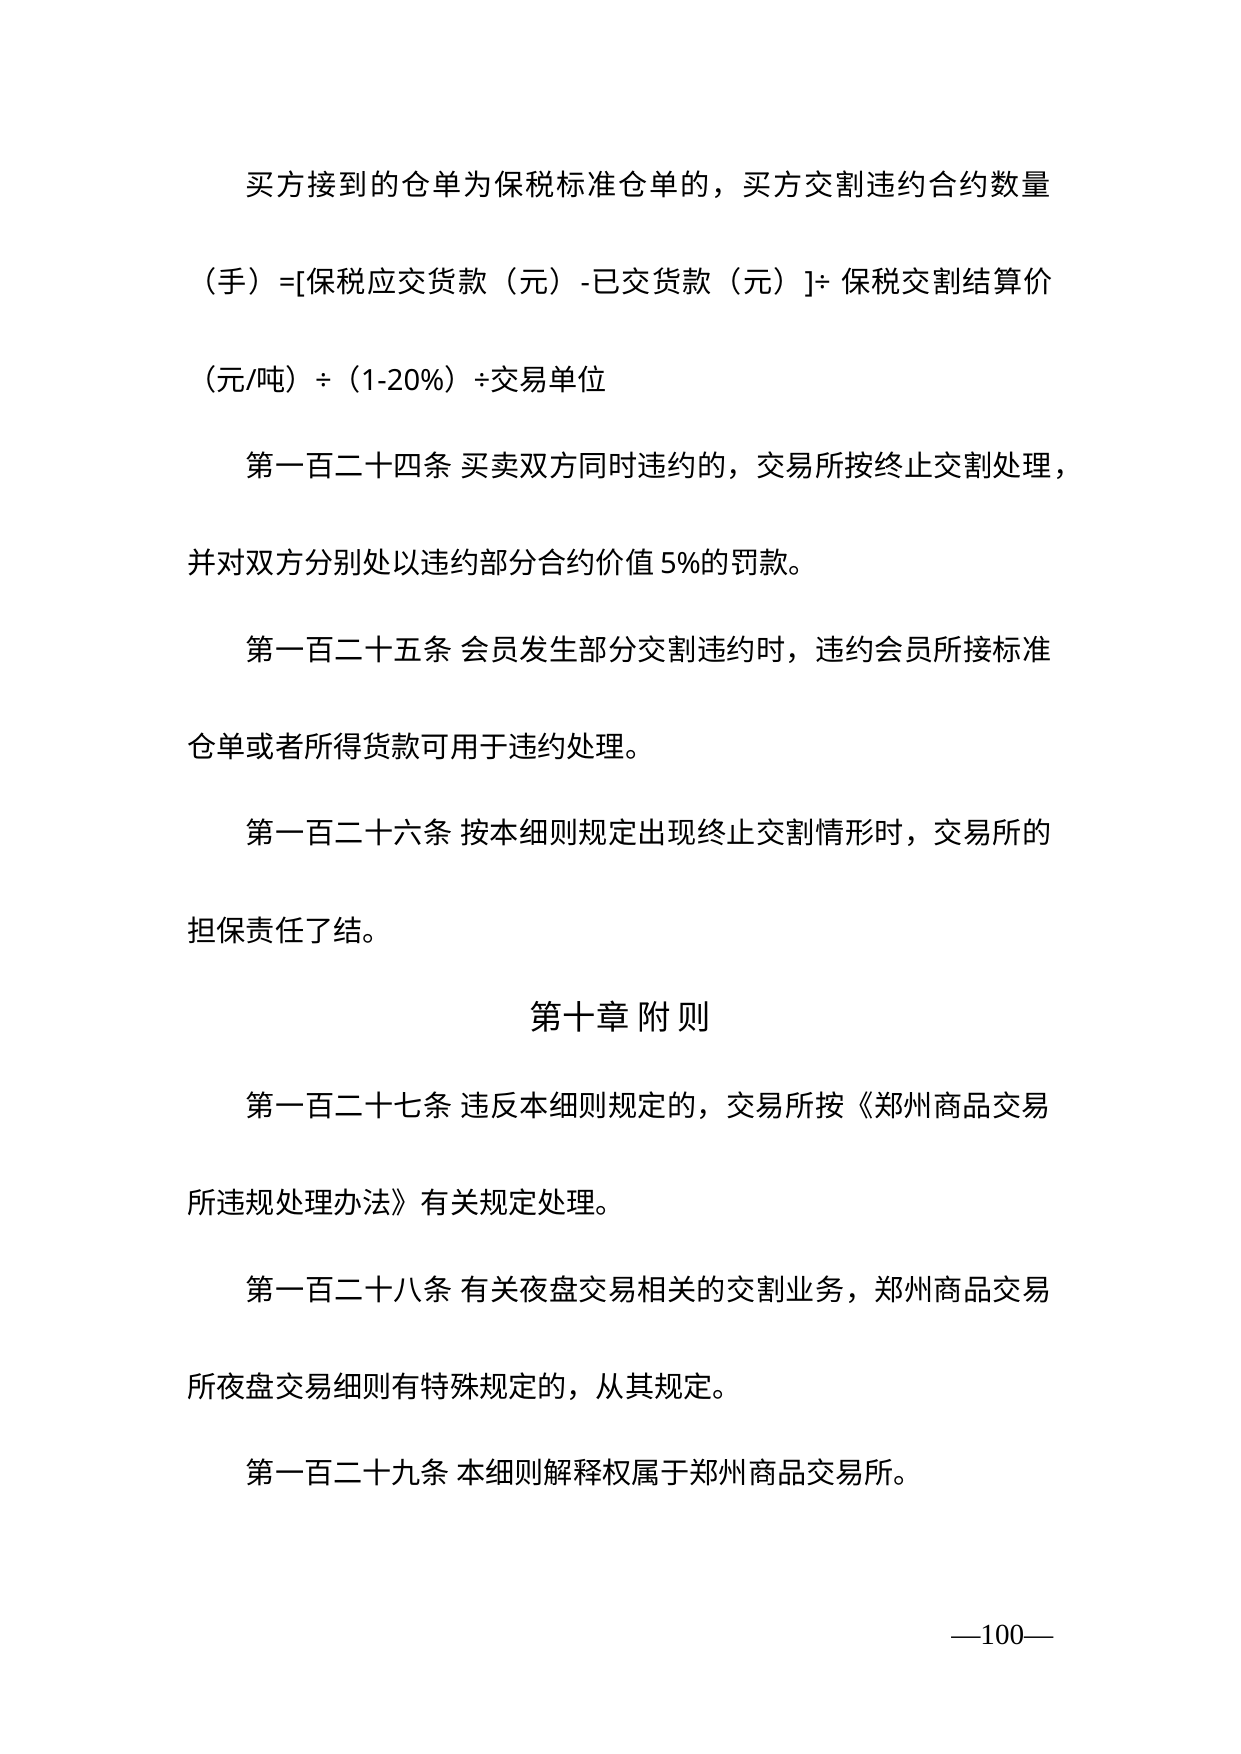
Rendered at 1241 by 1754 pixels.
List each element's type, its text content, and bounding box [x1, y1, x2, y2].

text 第一百二十四条 买卖双方同时违约的，交易所按终止交割处理，并对双方分别处以违约部分合约价值5%的罚款。 [187, 431, 1053, 594]
text 第一百二十五条 会员发生部分交割违约时，违约会员所接标准仓单或者所得货款可用于违约处理。 [187, 615, 1053, 777]
text 第一百二十九条 本细则解释权属于郑州商品交易所。 [187, 1438, 1053, 1503]
text 第十章 附 则 [187, 982, 1053, 1047]
text 第一百二十七条 违反本细则规定的，交易所按《郑州商品交易所违规处理办法》有关规定处理。 [187, 1071, 1053, 1234]
text 买方接到的仓单为保税标准仓单的，买方交割违约合约数量（手）=[保税应交货款（元）-已交货款（元）]÷ 保税交割结算价（元/吨）÷（1-20%）÷交易单位 [187, 150, 1053, 410]
text 第一百二十六条 按本细则规定出现终止交割情形时，交易所的担保责任了结。 [187, 798, 1053, 961]
text 第一百二十八条 有关夜盘交易相关的交割业务，郑州商品交易所夜盘交易细则有特殊规定的，从其规定。 [187, 1255, 1053, 1417]
